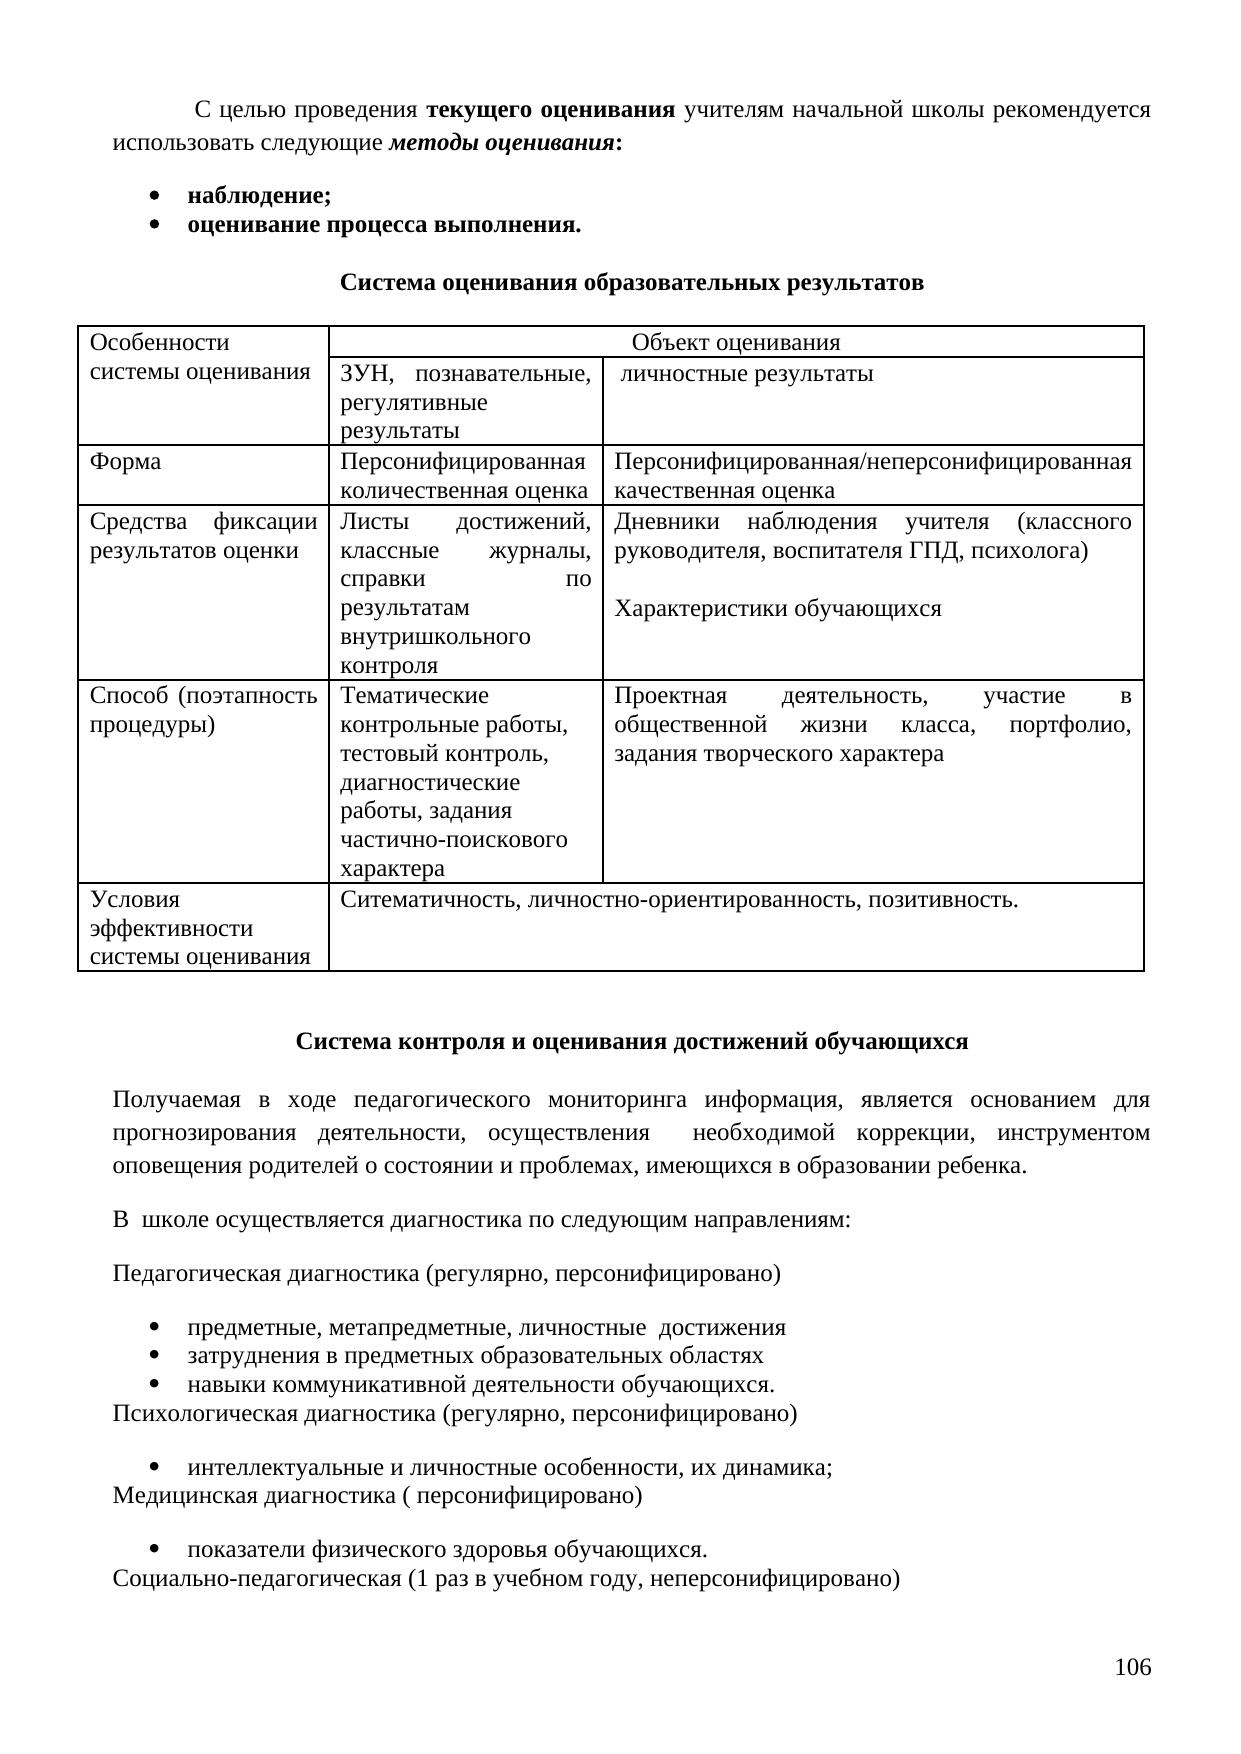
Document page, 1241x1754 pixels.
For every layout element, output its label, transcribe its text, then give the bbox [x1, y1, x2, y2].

table_cell Ситематичность, личностно-ориентированность, позитивность. [330, 884, 1143, 970]
table_cell Дневники наблюдения учителя (классного руководителя, воспитателя ГПД, психолога) Характеристики обучающихся [604, 506, 1143, 678]
table_cell Условия эффективности системы оценивания [79, 884, 328, 970]
table_header Объект оценивания [330, 327, 1143, 356]
table_cell Средства фиксации результатов оценки [79, 506, 328, 678]
text Педагогическая диагностика (регулярно, персонифицировано) [112, 1258, 1152, 1286]
list наблюдение; [150, 181, 1152, 209]
table_cell ЗУН, познавательные, регулятивные результаты [330, 358, 602, 444]
text Медицинская диагностика ( персонифицировано) [112, 1480, 1152, 1509]
table_cell Листы достижений, классные журналы, справки по результатам внутришкольного контроля [330, 506, 602, 678]
list навыки коммуникативной деятельности обучающихся. [150, 1369, 1152, 1398]
table_cell личностные результаты [604, 358, 1143, 444]
list показатели физического здоровья обучающихся. [150, 1534, 1152, 1563]
list затруднения в предметных образовательных областях [150, 1340, 1152, 1369]
text Социально-педагогическая (1 раз в учебном году, неперсонифицировано) [112, 1563, 1152, 1592]
text Система оценивания образовательных результатов [112, 267, 1152, 296]
list предметные, метапредметные, личностные достижения [150, 1312, 1152, 1340]
table_cell Тематические контрольные работы, тестовый контроль, диагностические работы, задания частично-поискового характера [330, 681, 602, 882]
table_cell Персонифицированная/неперсонифицированная качественная оценка [604, 446, 1143, 504]
list интеллектуальные и личностные особенности, их динамика; [150, 1452, 1152, 1480]
table_header Особенности системы оценивания [79, 327, 328, 444]
subtitle Система контроля и оценивания достижений обучающихся [112, 1026, 1152, 1055]
text Психологическая диагностика (регулярно, персонифицировано) [112, 1398, 1152, 1427]
table_cell Форма [79, 446, 328, 504]
list оценивание процесса выполнения. [150, 209, 1152, 238]
table_cell Способ (поэтапность процедуры) [79, 681, 328, 882]
table_cell Проектная деятельность, участие в общественной жизни класса, портфолио, задания творческого характера [604, 681, 1143, 882]
text В школе осуществляется диагностика по следующим направлениям: [112, 1204, 1152, 1233]
table_cell Персонифицированная количественная оценка [330, 446, 602, 504]
text Получаемая в ходе педагогического мониторинга информация, является основанием для прогнозирования деятельности, осуществления необходимой коррекции, инструментом оповещения родителей о состоянии и проблемах, имеющихся в образовании ребенка. [112, 1084, 1152, 1179]
text С целью проведения текущего оценивания учителям начальной школы рекомендуется использовать следующие методы оценивания: [112, 94, 1152, 155]
